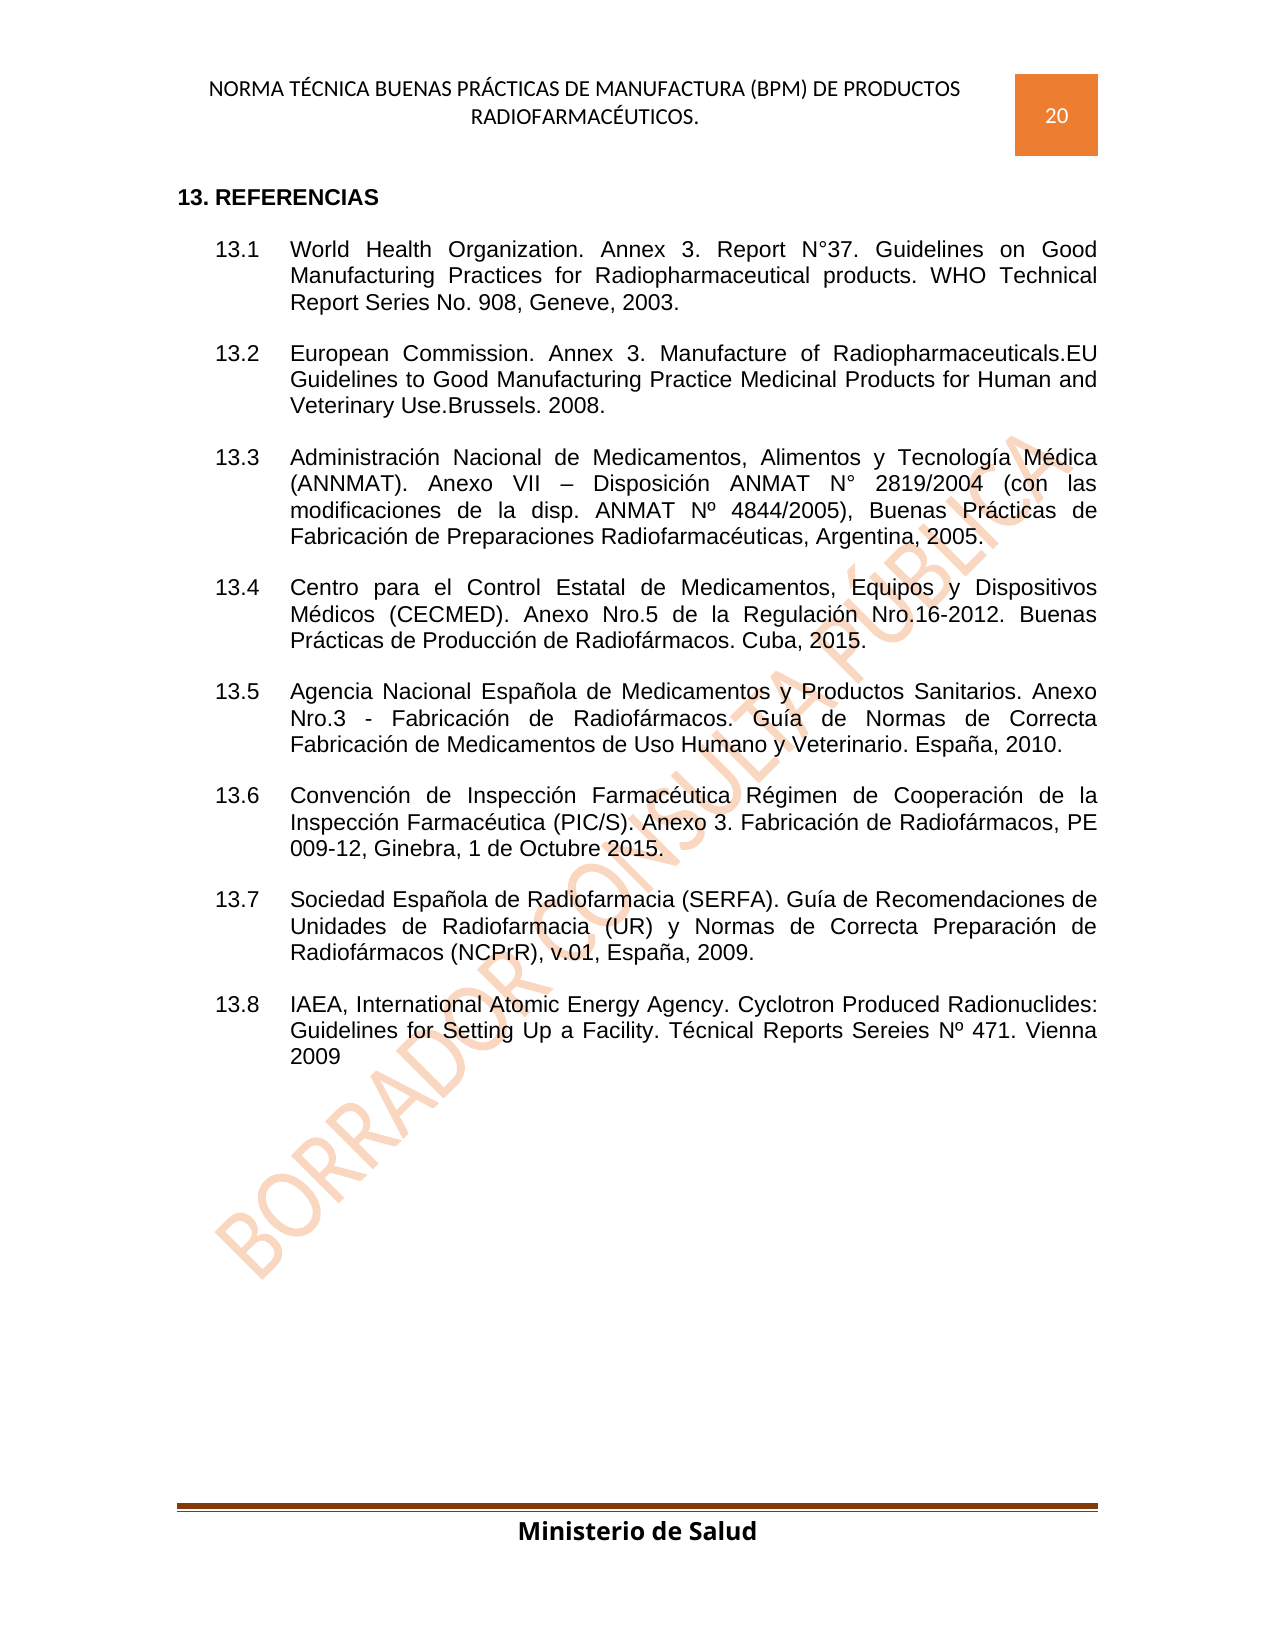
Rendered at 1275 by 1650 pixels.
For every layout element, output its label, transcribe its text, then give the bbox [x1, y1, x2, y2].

list World Health Organization. Annex 3. Report N°37. Guidelines on Good Manufacturing Practices for Radiopharmaceutical products. WHO Technical Report Series No. 908, Geneve, 2003. [215, 236, 1098, 315]
list Administración Nacional de Medicamentos, Alimentos y Tecnología Médica (ANNMAT). Anexo VII – Disposición ANMAT N° 2819/2004 (con las modificaciones de la disp. ANMAT Nº 4844/2005), Buenas Prácticas de Fabricación de Preparaciones Radiofarmacéuticas, Argentina, 2005. [215, 444, 1098, 549]
list Centro para el Control Estatal de Medicamentos, Equipos y Dispositivos Médicos (CECMED). Anexo Nro.5 de la Regulación Nro.16-2012. Buenas Prácticas de Producción de Radiofármacos. Cuba, 2015. [215, 574, 1098, 653]
list Agencia Nacional Española de Medicamentos y Productos Sanitarios. Anexo Nro.3 - Fabricación de Radiofármacos. Guía de Normas de Correcta Fabricación de Medicamentos de Uso Humano y Veterinario. España, 2010. [215, 678, 1098, 757]
list REFERENCIAS [177, 184, 1098, 211]
list Convención de Inspección Farmacéutica Régimen de Cooperación de la Inspección Farmacéutica (PIC/S). Anexo 3. Fabricación de Radiofármacos, PE 009-12, Ginebra, 1 de Octubre 2015. [215, 782, 1098, 861]
list Sociedad Española de Radiofarmacia (SERFA). Guía de Recomendaciones de Unidades de Radiofarmacia (UR) y Normas de Correcta Preparación de Radiofármacos (NCPrR), v.01, España, 2009. [215, 886, 1098, 966]
list IAEA, International Atomic Energy Agency. Cyclotron Produced Radionuclides: Guidelines for Setting Up a Facility. Técnical Reports Sereies Nº 471. Vienna 2009 [215, 991, 1098, 1069]
list European Commission. Annex 3. Manufacture of Radiopharmaceuticals.EU Guidelines to Good Manufacturing Practice Medicinal Products for Human and Veterinary Use.Brussels. 2008. [215, 340, 1098, 419]
